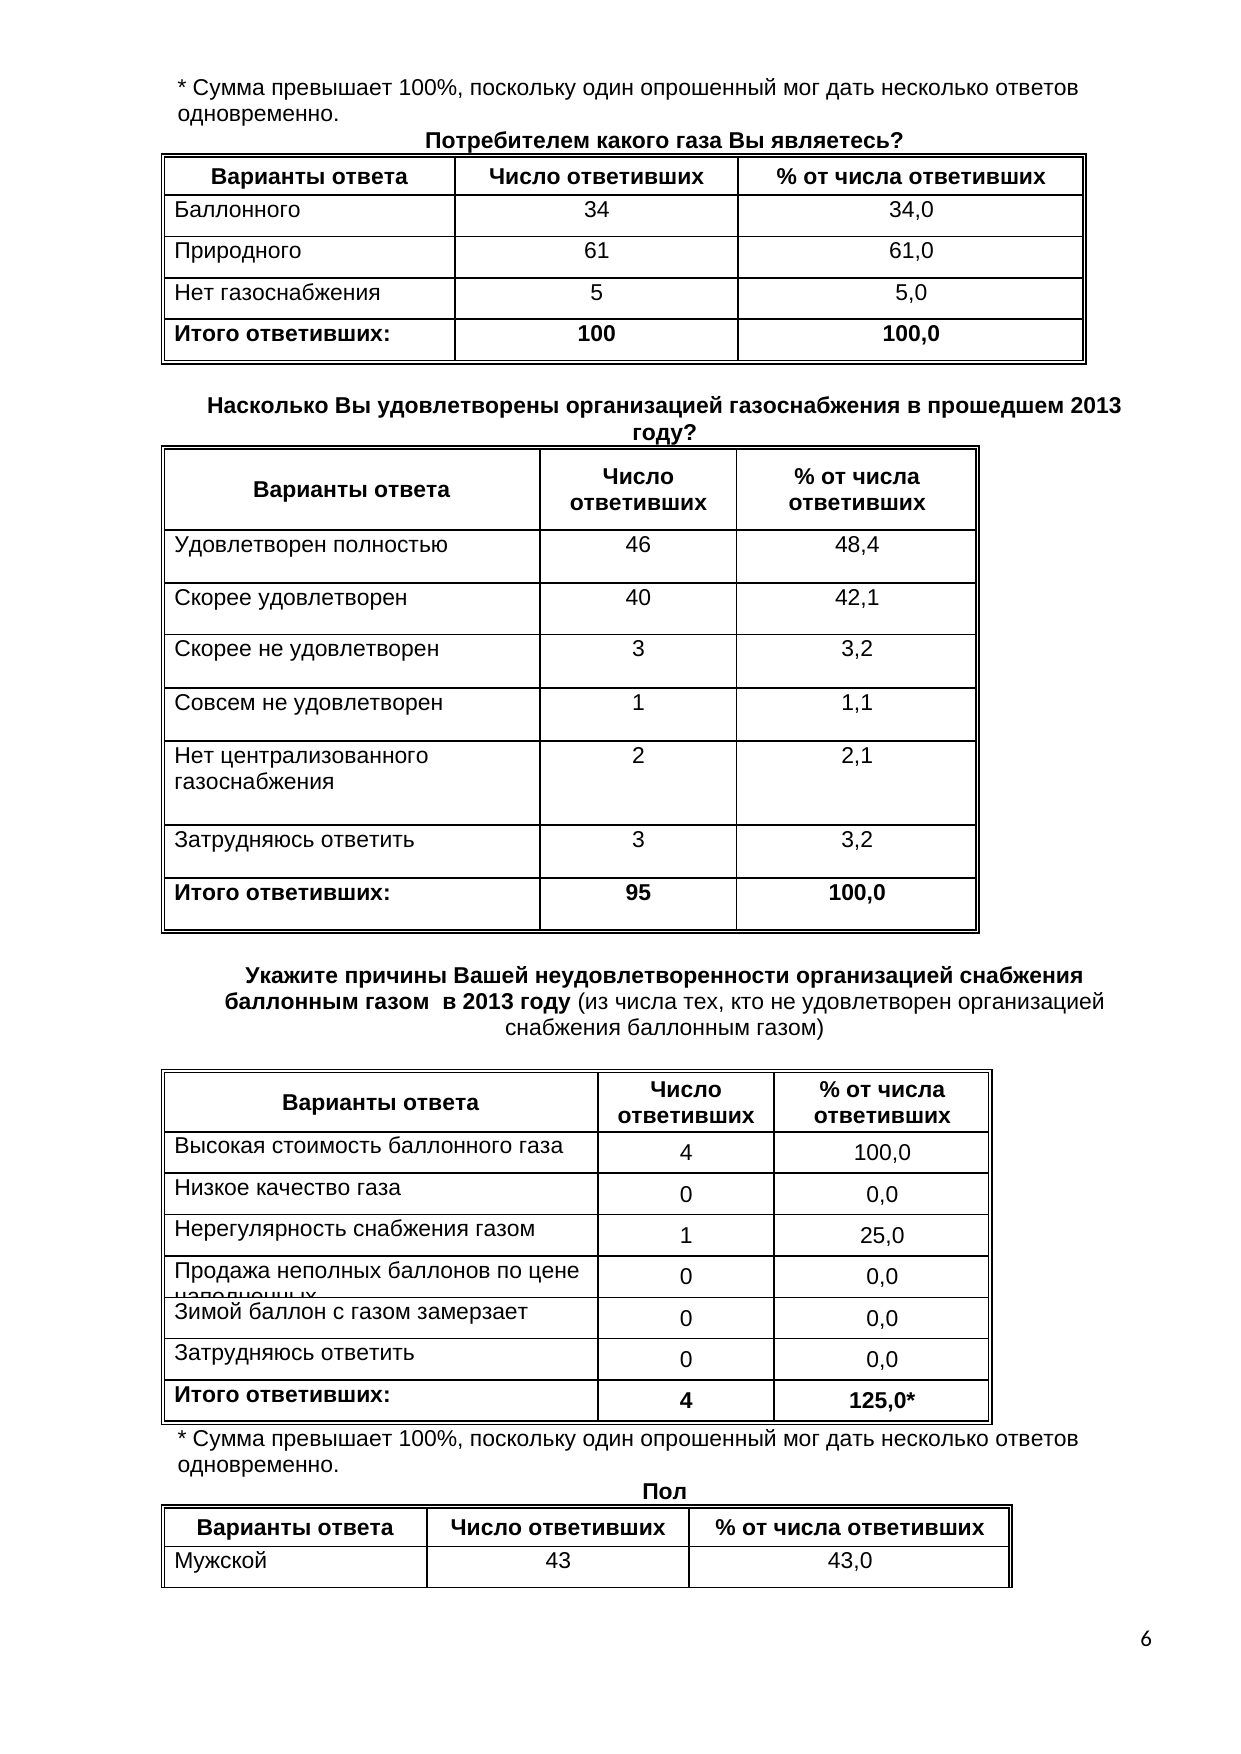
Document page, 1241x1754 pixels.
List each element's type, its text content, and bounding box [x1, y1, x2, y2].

table_header Варианты ответа [165, 1509, 426, 1546]
table_cell 3,2 [737, 826, 975, 877]
table_cell 1 [541, 689, 736, 740]
table_cell 0,0 [775, 1339, 988, 1379]
table_cell 34 [456, 196, 737, 236]
table_header Варианты ответа [165, 450, 539, 529]
table_cell 0 [599, 1174, 773, 1214]
table_cell Мужской [165, 1547, 426, 1587]
table_cell Итого ответивших: [165, 1381, 597, 1420]
table_header Варианты ответа [165, 1073, 597, 1131]
table_cell Итого ответивших: [165, 879, 539, 929]
table_header Число ответивших [599, 1073, 773, 1131]
table_cell 0,0 [775, 1257, 988, 1296]
table_cell Скорее не удовлетворен [165, 635, 539, 687]
table_cell 3 [541, 826, 736, 877]
text Потребителем какого газа Вы являетесь? [177, 127, 1152, 153]
table_cell Удовлетворен полностью [165, 531, 539, 582]
table_cell 0,0 [775, 1174, 988, 1214]
table_cell 48,4 [737, 531, 975, 582]
table_cell 43 [428, 1547, 688, 1587]
table_header Варианты ответа [165, 158, 454, 194]
table_cell 46 [541, 531, 736, 582]
table_header % от числа ответивших [775, 1073, 988, 1131]
table_cell 42,1 [737, 584, 975, 634]
table_cell 61 [456, 237, 737, 277]
table_header Число ответивших [456, 158, 737, 194]
table_cell 1,1 [737, 689, 975, 740]
table_header % от числа ответивших [739, 158, 1082, 194]
table_cell 0 [599, 1339, 773, 1379]
text Укажите причины Вашей неудовлетворенности организацией снабжения баллонным газом в 2013 году (из числа тех, кто не удовлетворен организацией снабжения баллонным газом) [177, 962, 1152, 1041]
table_cell Продажа неполных баллонов по цене наполненных [165, 1257, 597, 1296]
table_cell 2,1 [737, 742, 975, 824]
table_cell 4 [599, 1133, 773, 1172]
table_cell Нет централизованного газоснабжения [165, 742, 539, 824]
table_cell Нет газоснабжения [165, 279, 454, 318]
table_cell Зимой баллон с газом замерзает [165, 1298, 597, 1338]
table_cell 100 [456, 320, 737, 360]
table_cell 3,2 [737, 635, 975, 687]
table_cell 125,0* [775, 1381, 988, 1420]
table_cell Природного [165, 237, 454, 277]
table_header % от числа ответивших [690, 1509, 1008, 1546]
table_cell 4 [599, 1381, 773, 1420]
table_header Число ответивших [541, 450, 736, 529]
table_cell 95 [541, 879, 736, 929]
table_cell 43,0 [690, 1547, 1008, 1587]
table_cell 100,0 [737, 879, 975, 929]
table_cell 5,0 [739, 279, 1082, 318]
table_cell 0,0 [775, 1298, 988, 1338]
table_cell 25,0 [775, 1215, 988, 1255]
table_cell 40 [541, 584, 736, 634]
table_cell Затрудняюсь ответить [165, 1339, 597, 1379]
table_cell Совсем не удовлетворен [165, 689, 539, 740]
table_cell 2 [541, 742, 736, 824]
table_header Число ответивших [428, 1509, 688, 1546]
table_cell 34,0 [739, 196, 1082, 236]
text Насколько Вы удовлетворены организацией газоснабжения в прошедшем 2013 году? [177, 392, 1152, 445]
table_cell 3 [541, 635, 736, 687]
table_cell Затрудняюсь ответить [165, 826, 539, 877]
table_cell Скорее удовлетворен [165, 584, 539, 634]
table_cell 100,0 [775, 1133, 988, 1172]
text * Сумма превышает 100%, поскольку один опрошенный мог дать несколько ответов одновременно. [177, 74, 1152, 127]
table_cell Итого ответивших: [165, 320, 454, 360]
text Пол [177, 1478, 1152, 1504]
table_cell 100,0 [739, 320, 1082, 360]
table_header % от числа ответивших [737, 450, 975, 529]
table_cell 0 [599, 1257, 773, 1296]
text * Сумма превышает 100%, поскольку один опрошенный мог дать несколько ответов одновременно. [177, 1425, 1152, 1478]
table_cell Баллонного [165, 196, 454, 236]
table_cell Нерегулярность снабжения газом [165, 1215, 597, 1255]
table_cell 5 [456, 279, 737, 318]
table_cell 61,0 [739, 237, 1082, 277]
table_cell Низкое качество газа [165, 1174, 597, 1214]
table_cell 0 [599, 1298, 773, 1338]
table_cell Высокая стоимость баллонного газа [165, 1133, 597, 1172]
table_cell 1 [599, 1215, 773, 1255]
